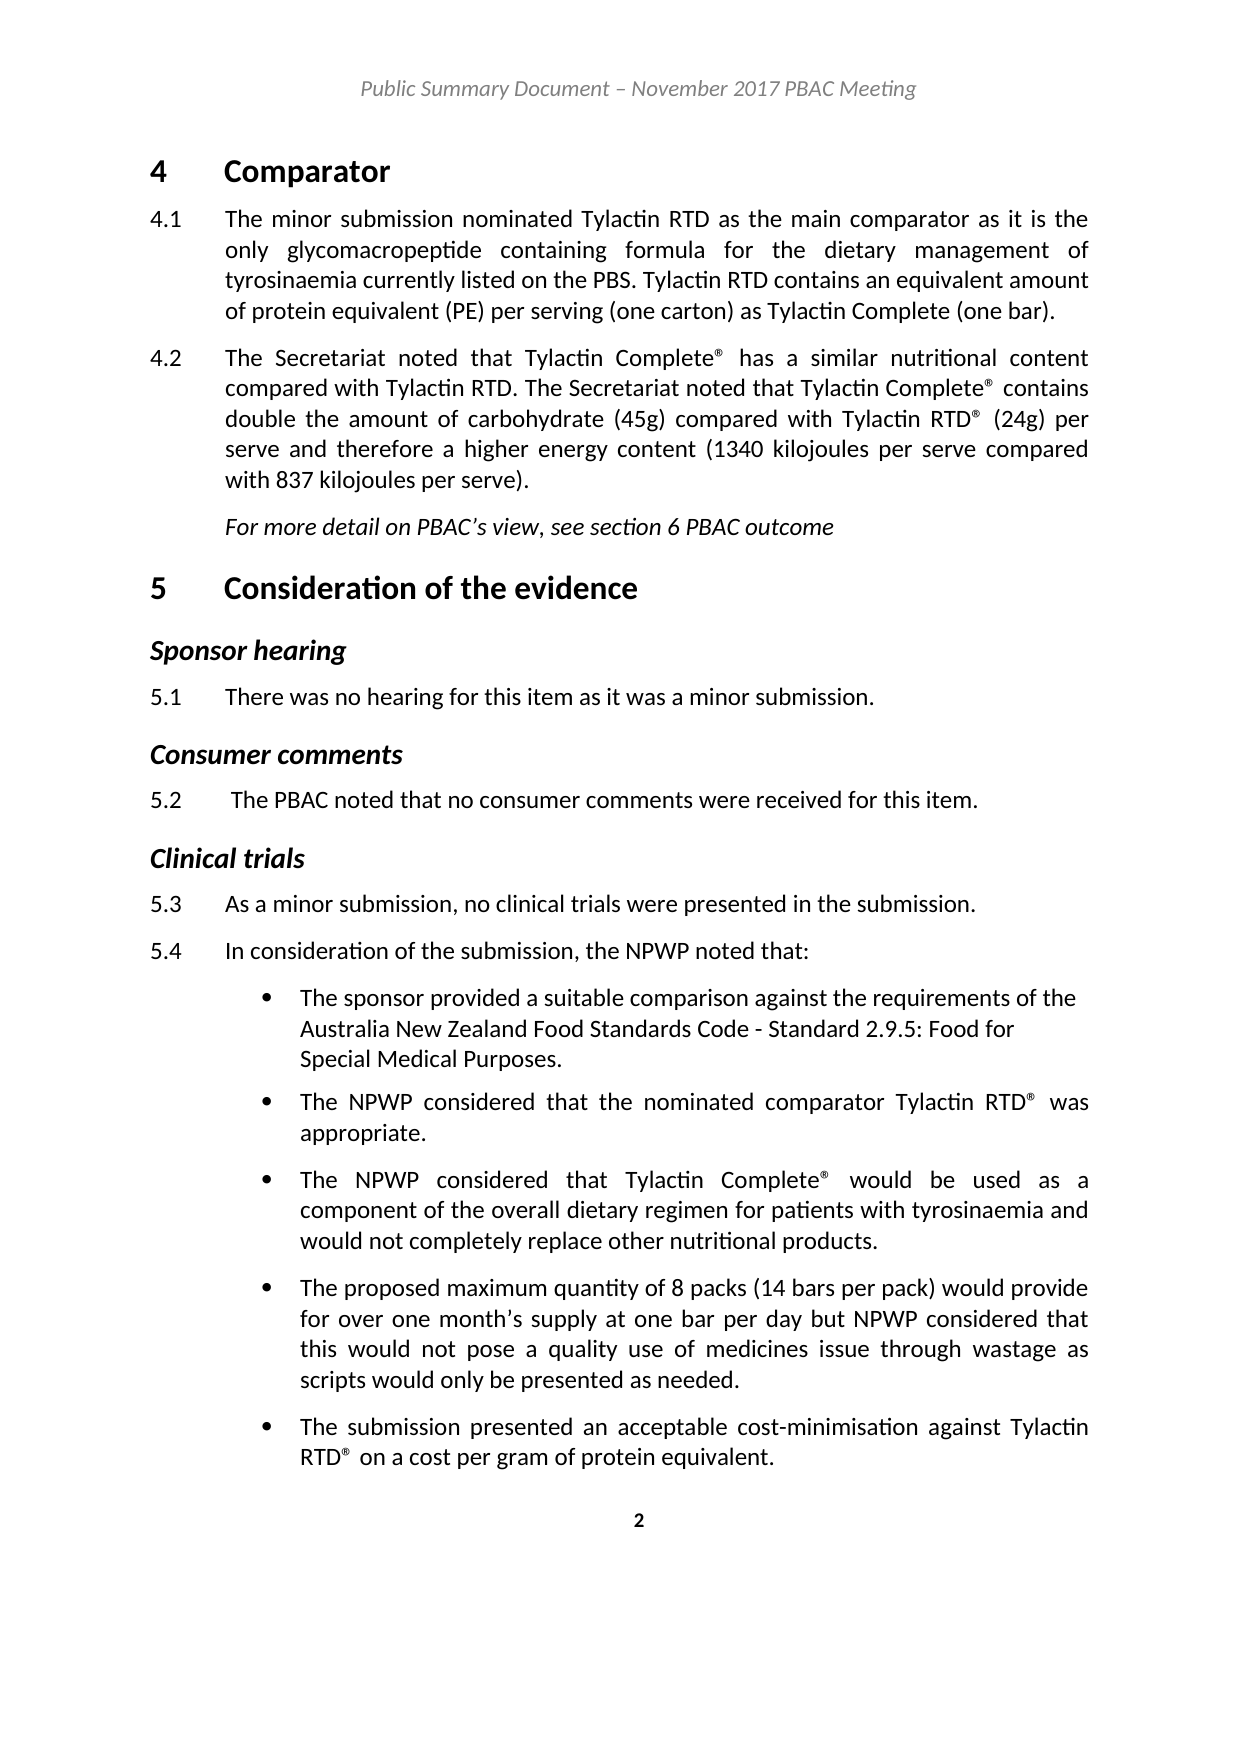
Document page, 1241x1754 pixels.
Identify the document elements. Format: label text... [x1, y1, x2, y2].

list The proposed maximum quantity of 8 packs (14 bars per pack) would provide for over one month’s supply at one bar per day but NPWP considered that this would not pose a quality use of medicines issue through wastage as scripts would only be presented as needed. [262, 1272, 1090, 1394]
subtitle Consideration of the evidence [150, 567, 1090, 607]
list The PBAC noted that no consumer comments were received for this item. [150, 784, 1090, 815]
list The sponsor provided a suitable comparison against the requirements of the Australia New Zealand Food Standards Code - Standard 2.9.5: Food for Special Medical Purposes. [262, 982, 1090, 1074]
list The NPWP considered that the nominated comparator Tylactin RTD® was appropriate. [262, 1086, 1090, 1147]
list In consideration of the submission, the NPWP noted that: [150, 935, 1090, 966]
list For more detail on PBAC’s view, see section 6 PBAC outcome [225, 511, 1090, 542]
subtitle Sponsor hearing [150, 632, 1090, 668]
list There was no hearing for this item as it was a minor submission. [150, 681, 1090, 711]
subtitle Comparator [150, 150, 1090, 191]
list The Secretariat noted that Tylactin Complete® has a similar nutritional content compared with Tylactin RTD. The Secretariat noted that Tylactin Complete® contains double the amount of carbohydrate (45g) compared with Tylactin RTD® (24g) per serve and therefore a higher energy content (1340 kilojoules per serve compared with 837 kilojoules per serve). [150, 342, 1090, 494]
list The submission presented an acceptable cost-minimisation against Tylactin RTD® on a cost per gram of protein equivalent. [262, 1411, 1090, 1472]
list As a minor submission, no clinical trials were presented in the submission. [150, 888, 1090, 918]
list The NPWP considered that Tylactin Complete® would be used as a component of the overall dietary regimen for patients with tyrosinaemia and would not completely replace other nutritional products. [262, 1164, 1090, 1256]
list The minor submission nominated Tylactin RTD as the main comparator as it is the only glycomacropeptide containing formula for the dietary management of tyrosinaemia currently listed on the PBS. Tylactin RTD contains an equivalent amount of protein equivalent (PE) per serving (one carton) as Tylactin Complete (one bar). [150, 203, 1090, 325]
subtitle Clinical trials [150, 840, 1090, 875]
subtitle Consumer comments [150, 736, 1090, 772]
